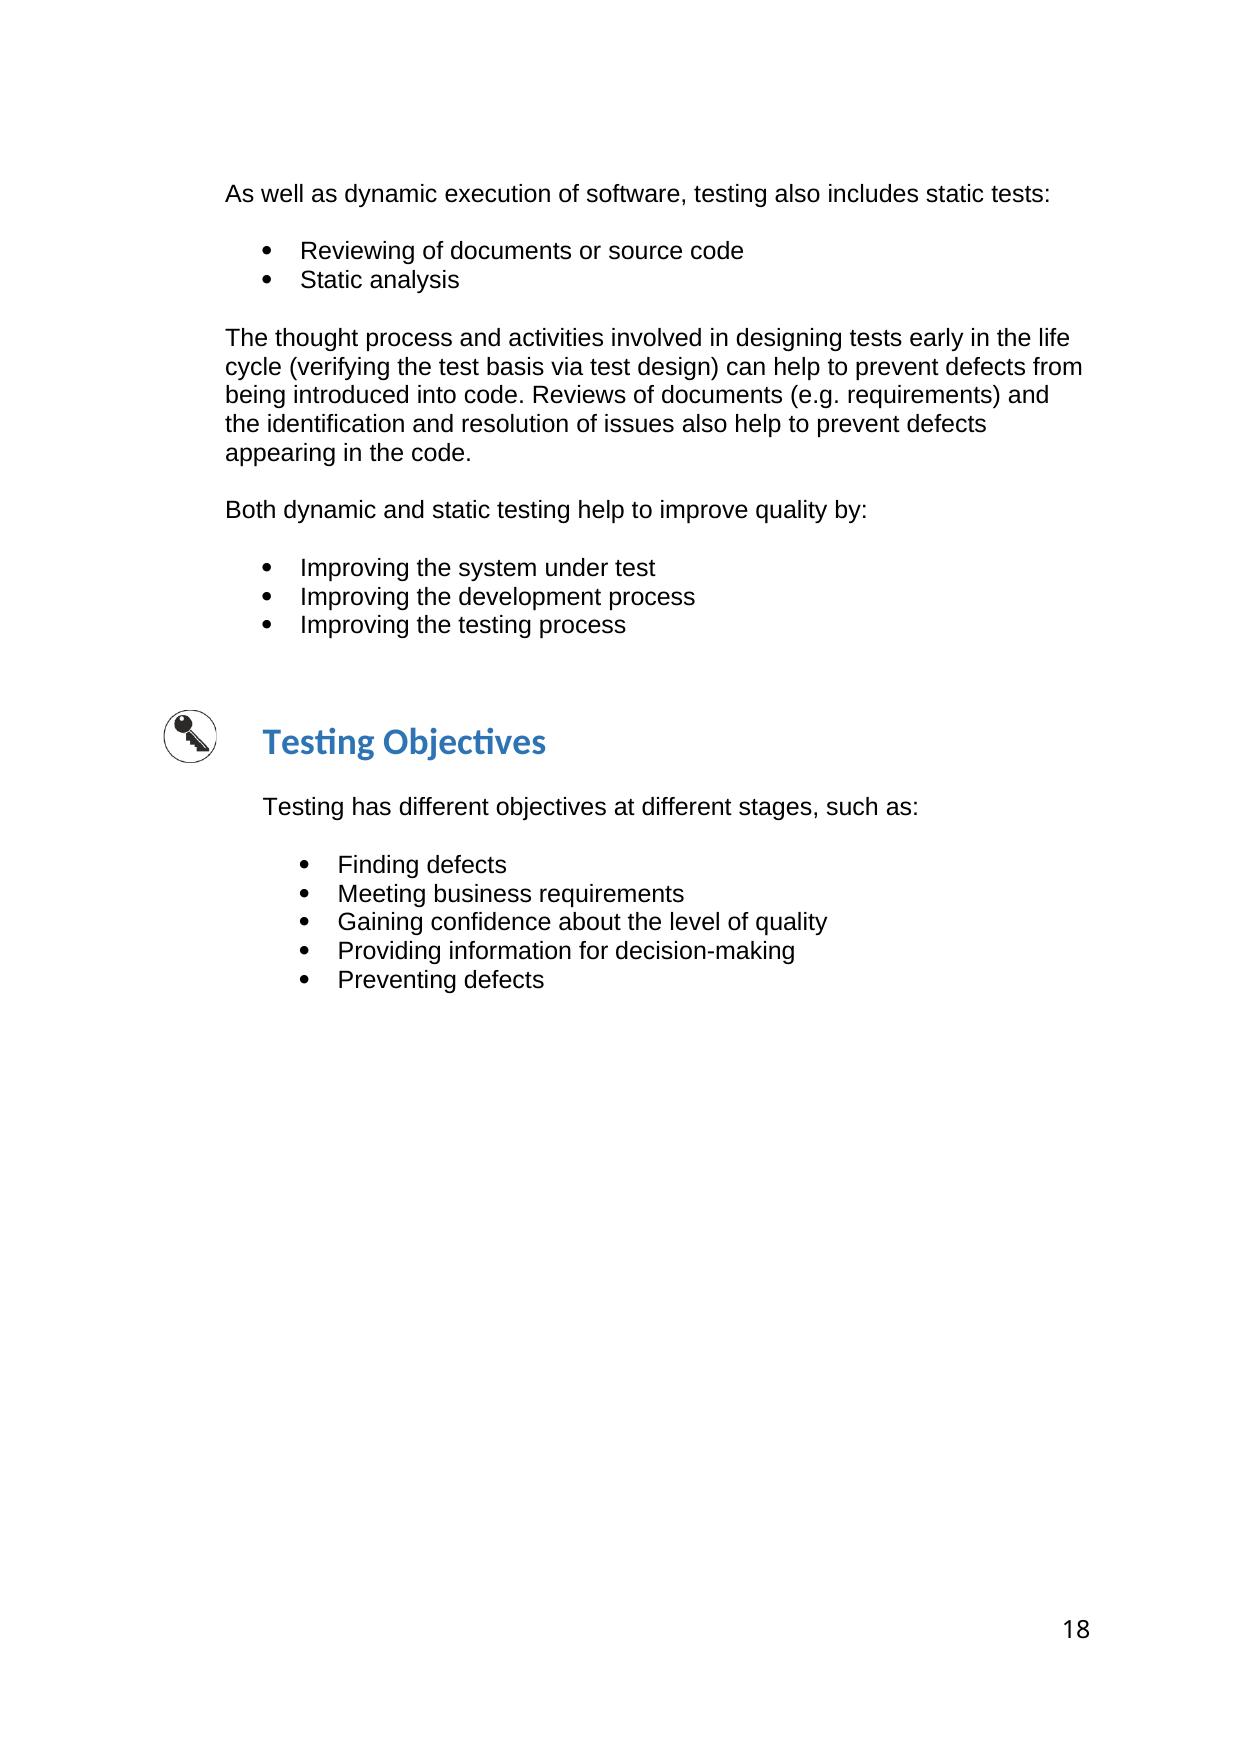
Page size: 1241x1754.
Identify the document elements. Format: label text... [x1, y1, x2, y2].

text As well as dynamic execution of software, testing also includes static tests: [225, 179, 1090, 207]
list Improving the system under test [262, 553, 1090, 582]
list Providing information for decision-making [300, 936, 1090, 965]
text The thought process and activities involved in designing tests early in the life cycle (verifying the test basis via test design) can help to prevent defects from being introduced into code. Reviews of documents (e.g. requirements) and the identification and resolution of issues also help to prevent defects appearing in the code. [225, 323, 1090, 466]
list Reviewing of documents or source code [262, 236, 1090, 265]
list Finding defects [300, 850, 1090, 878]
picture [163, 710, 217, 763]
list Preventing defects [300, 965, 1090, 994]
list Meeting business requirements [300, 878, 1090, 907]
subtitle Testing Objectives [262, 718, 1090, 763]
list Static analysis [262, 265, 1090, 294]
list Improving the development process [262, 582, 1090, 610]
list Improving the testing process [262, 610, 1090, 639]
text Both dynamic and static testing help to improve quality by: [225, 495, 1090, 524]
text Testing has different objectives at different stages, such as: [262, 792, 1090, 821]
list Gaining confidence about the level of quality [300, 907, 1090, 936]
